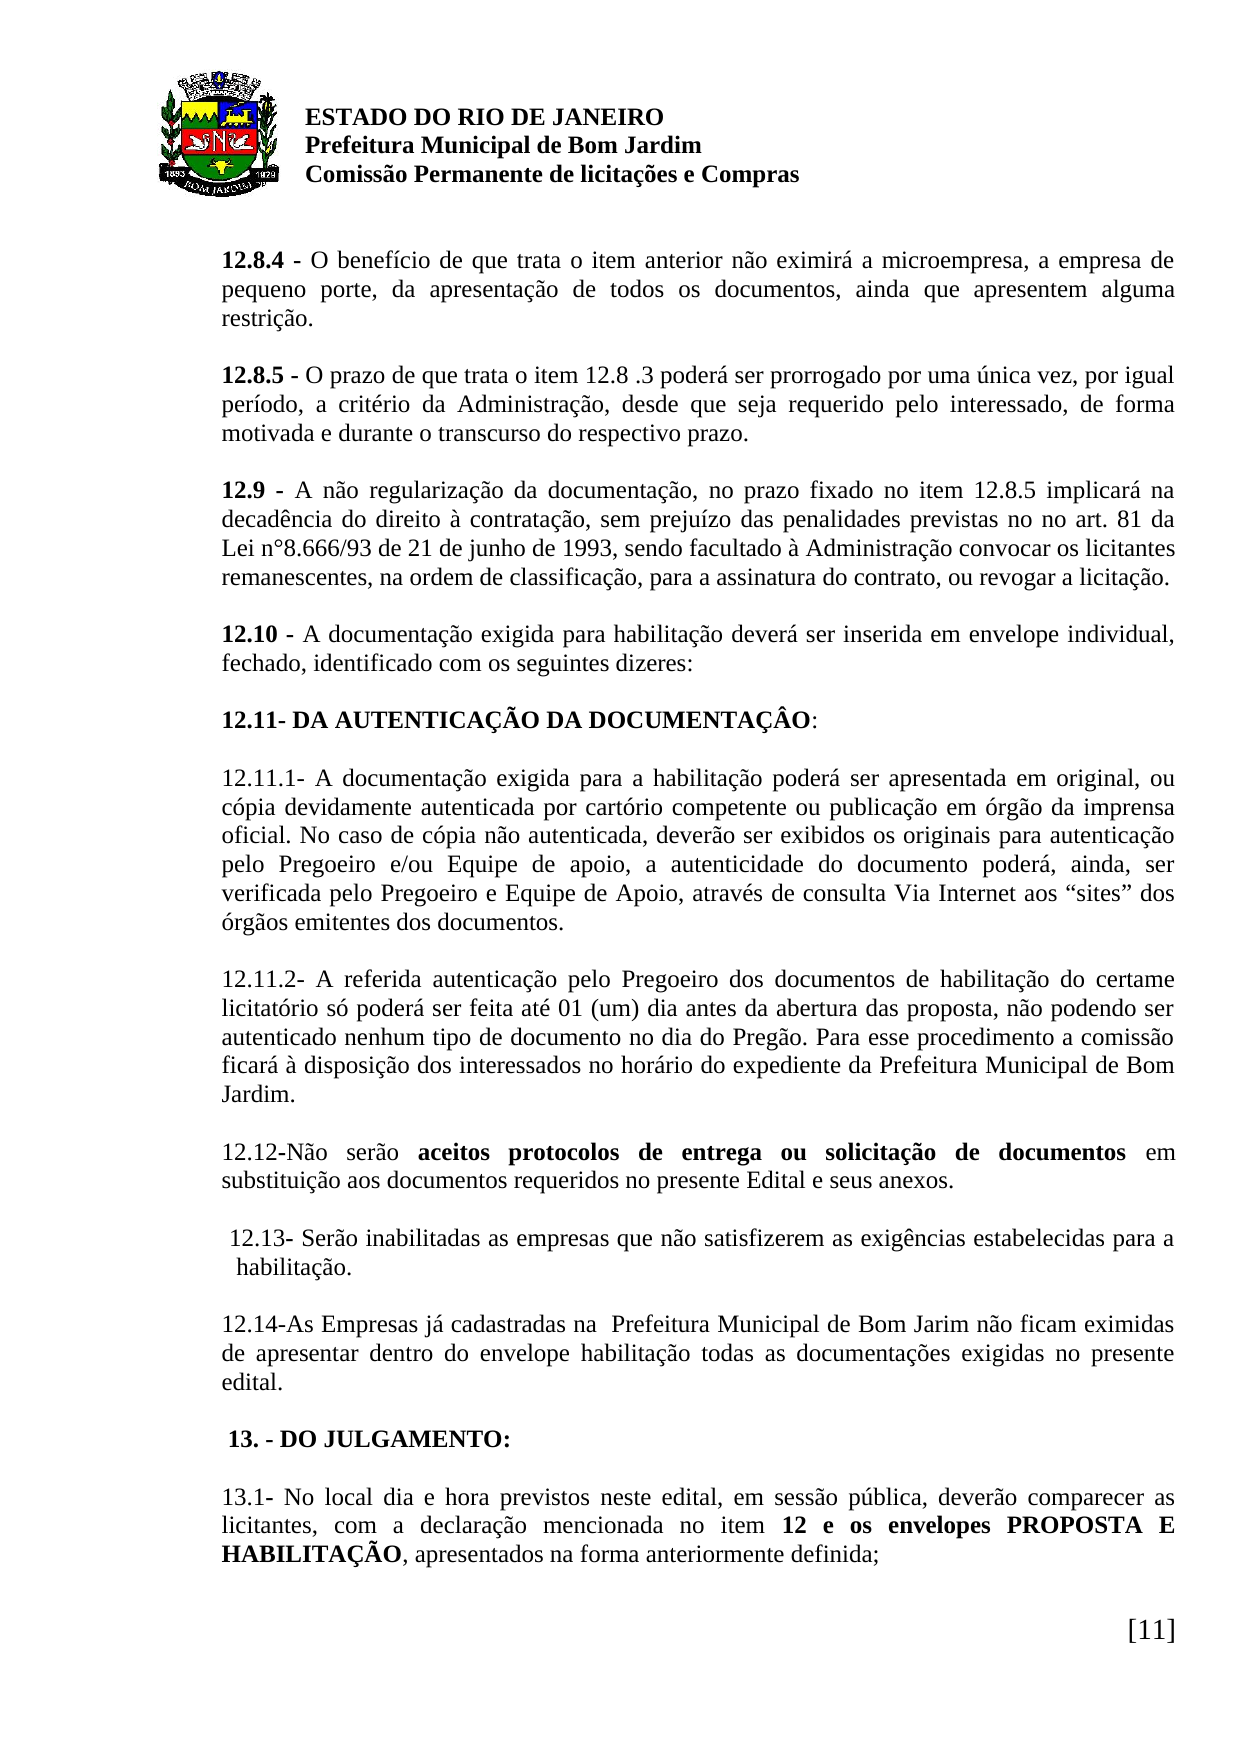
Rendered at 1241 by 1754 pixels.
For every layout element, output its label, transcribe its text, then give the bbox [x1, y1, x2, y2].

picture [155, 68, 281, 199]
text 12.13- Serão inabilitadas as empresas que não satisfizerem as exigências estabelecidas para a habilitação. [221, 1223, 1176, 1280]
text 12.12-Não serão aceitos protocolos de entrega ou solicitação de documentos em substituição aos documentos requeridos no presente Edital e seus anexos. [221, 1137, 1176, 1194]
text 13. - DO JULGAMENTO: [221, 1424, 1176, 1453]
text 12.14-As Empresas já cadastradas na Prefeitura Municipal de Bom Jarim não ficam eximidas de apresentar dentro do envelope habilitação todas as documentações exigidas no presente edital. [221, 1309, 1176, 1395]
text 12.8.4 - O benefício de que trata o item anterior não eximirá a microempresa, a empresa de pequeno porte, da apresentação de todos os documentos, ainda que apresentem alguma restrição. [221, 243, 1176, 332]
text 12.11.2- A referida autenticação pelo Pregoeiro dos documentos de habilitação do certame licitatório só poderá ser feita até 01 (um) dia antes da abertura das proposta, não podendo ser autenticado nenhum tipo de documento no dia do Pregão. Para esse procedimento a comissão ficará à disposição dos interessados no horário do expediente da Prefeitura Municipal de Bom Jardim. [221, 964, 1176, 1108]
text 12.8.5 - O prazo de que trata o item 12.8 .3 poderá ser prorrogado por uma única vez, por igual período, a critério da Administração, desde que seja requerido pelo interessado, de forma motivada e durante o transcurso do respectivo prazo. [221, 360, 1176, 447]
text 12.9 - A não regularização da documentação, no prazo fixado no item 12.8.5 implicará na decadência do direito à contratação, sem prejuízo das penalidades previstas no no art. 81 da Lei n°8.666/93 de 21 de junho de 1993, sendo facultado à Administração convocar os licitantes remanescentes, na ordem de classificação, para a assinatura do contrato, ou revogar a licitação. [221, 475, 1176, 590]
text 12.11.1- A documentação exigida para a habilitação poderá ser apresentada em original, ou cópia devidamente autenticada por cartório competente ou publicação em órgão da imprensa oficial. No caso de cópia não autenticada, deverão ser exibidos os originais para autenticação pelo Pregoeiro e/ou Equipe de apoio, a autenticidade do documento poderá, ainda, ser verificada pelo Pregoeiro e Equipe de Apoio, através de consulta Via Internet aos “sites” dos órgãos emitentes dos documentos. [221, 763, 1176, 935]
text 12.10 - A documentação exigida para habilitação deverá ser inserida em envelope individual, fechado, identificado com os seguintes dizeres: [221, 619, 1176, 677]
text 13.1- No local dia e hora previstos neste edital, em sessão pública, deverão comparecer as licitantes, com a declaração mencionada no item 12 e os envelopes PROPOSTA E HABILITAÇÃO, apresentados na forma anteriormente definida; [221, 1482, 1176, 1568]
text 12.11- DA AUTENTICAÇÃO DA DOCUMENTAÇÂO: [221, 705, 1176, 734]
